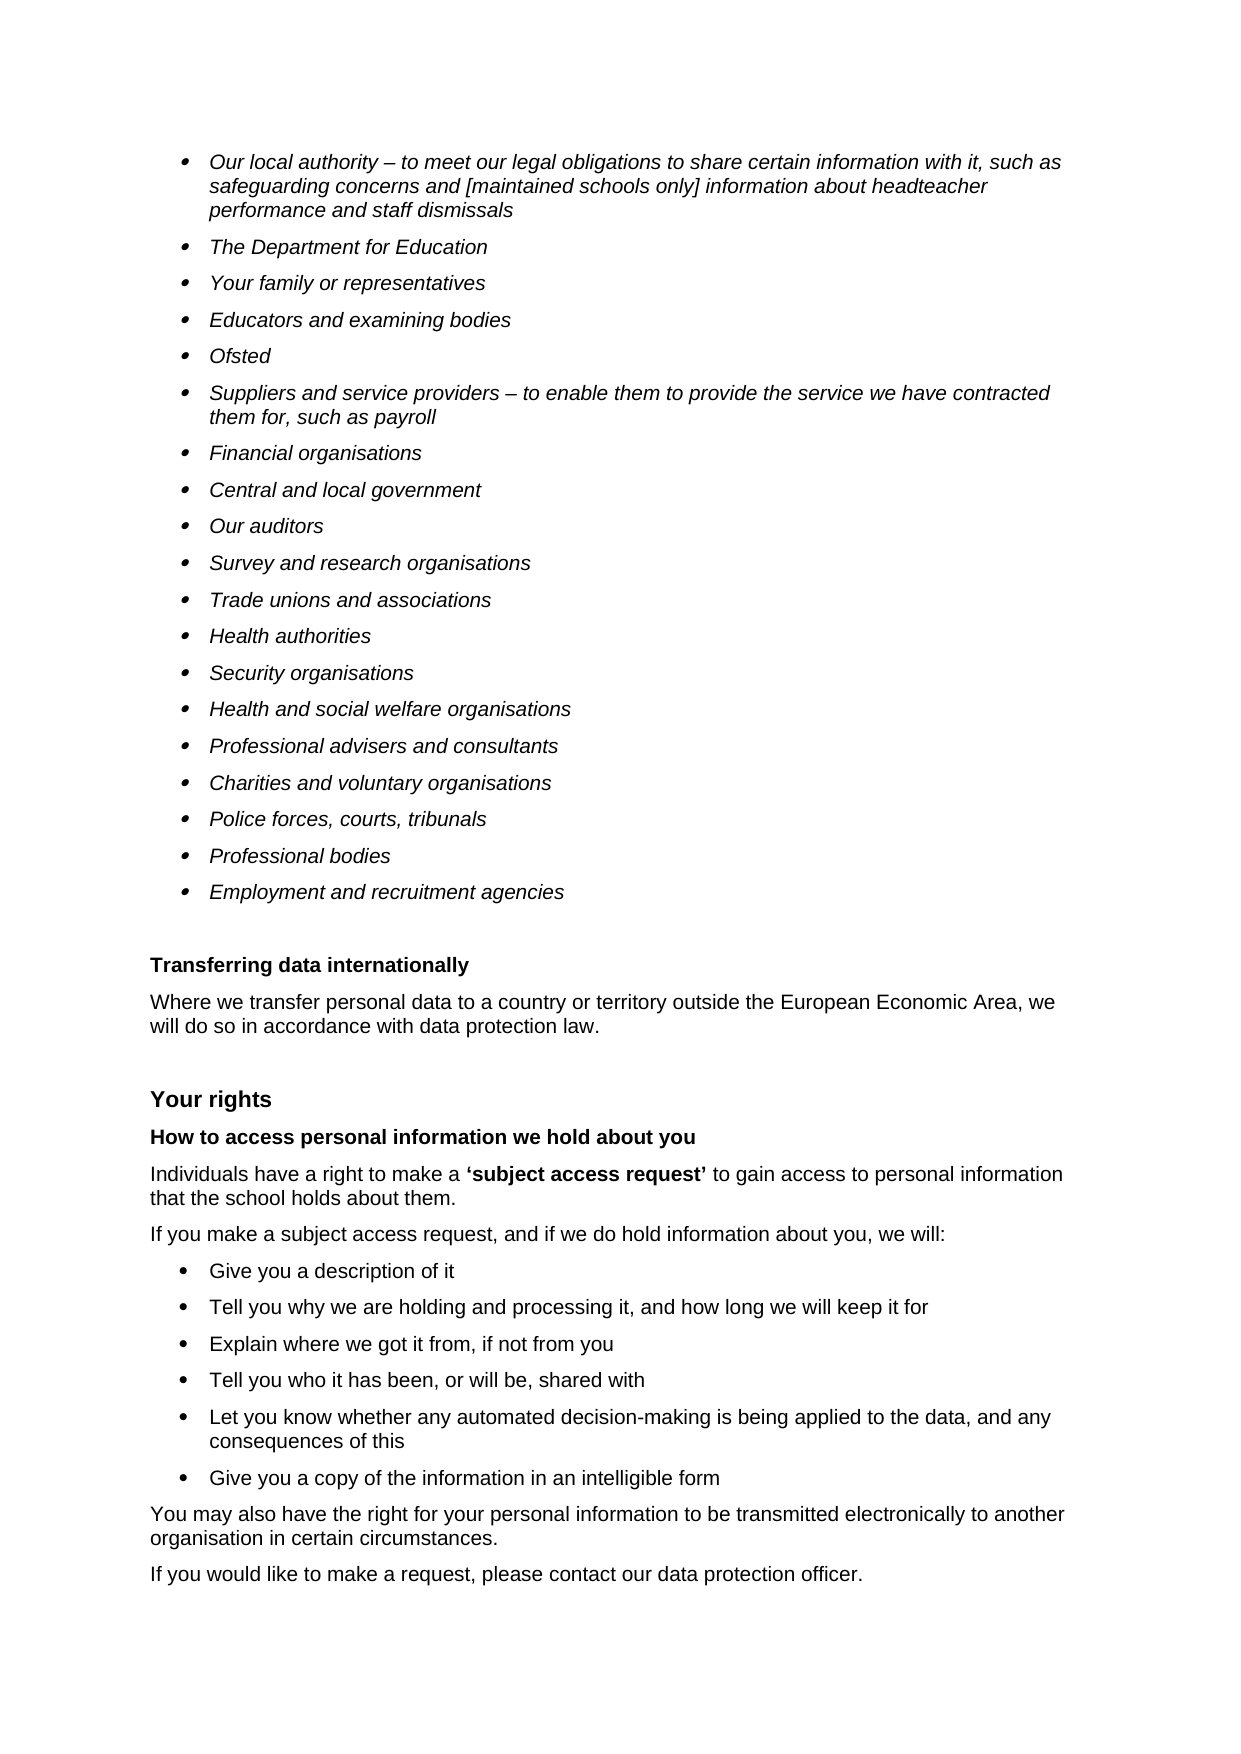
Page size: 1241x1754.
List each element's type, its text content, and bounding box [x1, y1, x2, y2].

list Tell you why we are holding and processing it, and how long we will keep it for [179, 1295, 1090, 1319]
list Suppliers and service providers – to enable them to provide the service we have contracted them for, such as payroll [179, 381, 1090, 429]
list Employment and recruitment agencies [179, 880, 1090, 904]
list Health authorities [179, 624, 1090, 648]
list Our local authority – to meet our legal obligations to share certain information with it, such as safeguarding concerns and [maintained schools only] information about headteacher performance and staff dismissals [179, 150, 1090, 222]
list Police forces, courts, tribunals [179, 807, 1090, 831]
list Survey and research organisations [179, 551, 1090, 575]
list Professional advisers and consultants [179, 734, 1090, 758]
text If you would like to make a request, please contact our data protection officer. [150, 1562, 1090, 1586]
list Central and local government [179, 478, 1090, 502]
list Health and social welfare organisations [179, 697, 1090, 721]
text If you make a subject access request, and if we do hold information about you, we will: [150, 1222, 1090, 1246]
text Where we transfer personal data to a country or territory outside the European Economic Area, we will do so in accordance with data protection law. [150, 989, 1090, 1037]
text You may also have the right for your personal information to be transmitted electronically to another organisation in certain circumstances. [150, 1502, 1090, 1550]
list Your family or representatives [179, 271, 1090, 295]
text Transferring data internationally [150, 953, 1090, 977]
list Security organisations [179, 661, 1090, 685]
list The Department for Education [179, 234, 1090, 258]
list Charities and voluntary organisations [179, 770, 1090, 794]
list Professional bodies [179, 843, 1090, 867]
list Our auditors [179, 514, 1090, 538]
list Trade unions and associations [179, 587, 1090, 612]
text How to access personal information we hold about you [150, 1125, 1090, 1149]
list Ofsted [179, 344, 1090, 368]
text Individuals have a right to make a ‘subject access request’ to gain access to personal information that the school holds about them. [150, 1162, 1090, 1209]
text Your rights [150, 1086, 1090, 1113]
list Let you know whether any automated decision-making is being applied to the data, and any consequences of this [179, 1405, 1090, 1453]
list Tell you who it has been, or will be, shared with [179, 1368, 1090, 1392]
list Educators and examining bodies [179, 308, 1090, 332]
list Give you a copy of the information in an intelligible form [179, 1465, 1090, 1489]
list Give you a description of it [179, 1258, 1090, 1283]
list Explain where we got it from, if not from you [179, 1332, 1090, 1356]
list Financial organisations [179, 441, 1090, 465]
